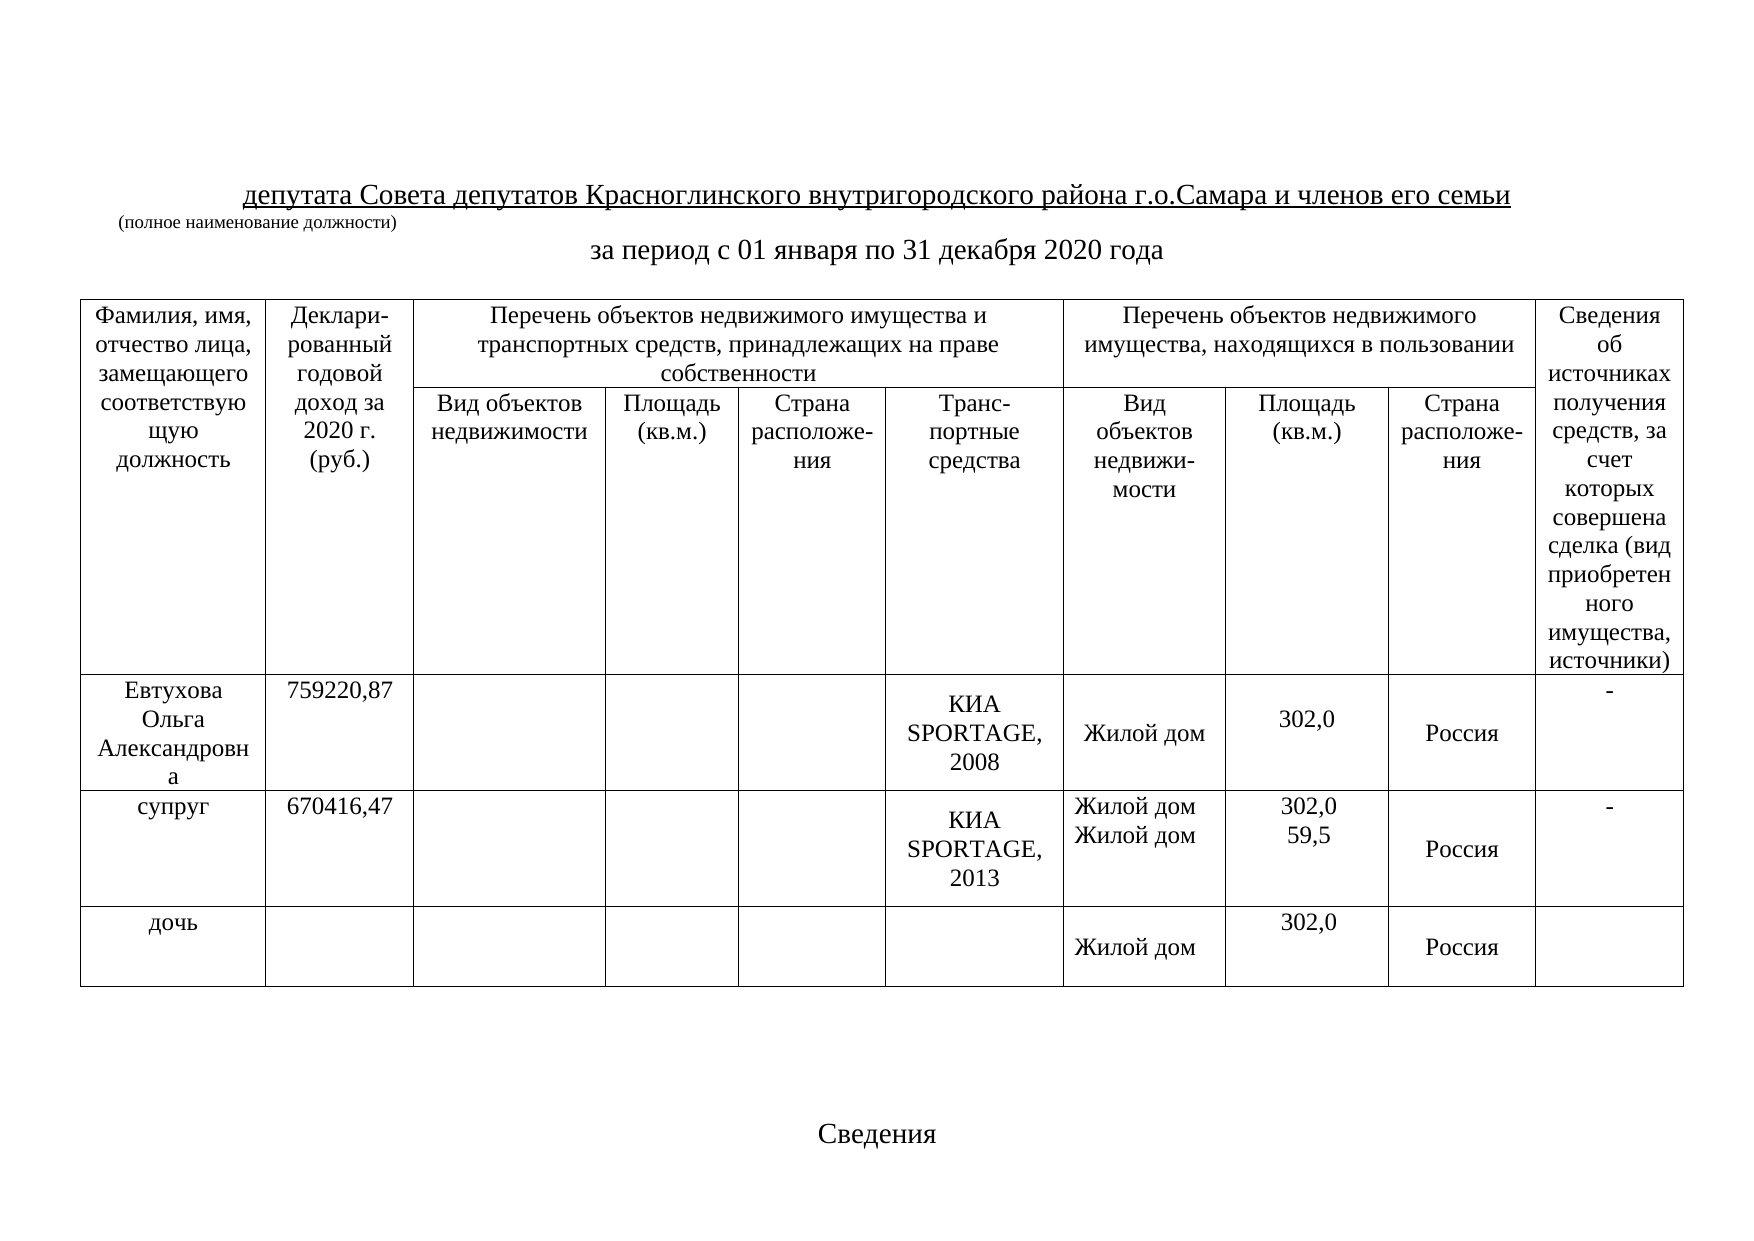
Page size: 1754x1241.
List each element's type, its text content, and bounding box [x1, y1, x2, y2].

table_header Перечень объектов недвижимого имущества, находящихся в пользовании [1064, 300, 1535, 387]
table_cell [414, 675, 605, 790]
table_header Фамилия, имя, отчество лица, замещающего соответствующую должность [81, 300, 265, 674]
table_cell 302,0 [1226, 907, 1388, 986]
table_cell [414, 907, 605, 986]
table_cell [739, 675, 885, 790]
table_cell Россия [1389, 791, 1535, 906]
table_cell [886, 907, 1063, 986]
table_cell [606, 675, 738, 790]
table_cell 302,0 59,5 [1226, 791, 1388, 906]
text депутата Совета депутатов Красноглинского внутригородского района г.о.Самара и членов его семьи [118, 177, 1636, 211]
table_header Перечень объектов недвижимого имущества и транспортных средств, принадлежащих на праве собственности [414, 300, 1063, 387]
table_cell КИА SPORTAGE, 2013 [886, 791, 1063, 906]
table_cell Россия [1389, 675, 1535, 790]
table_cell Жилой дом [1064, 907, 1225, 986]
table_cell [414, 791, 605, 906]
table_cell дочь [81, 907, 265, 986]
text (полное наименование должности) [118, 211, 1636, 232]
table_header Деклари-рованный годовой доход за 2020 г. (руб.) [266, 300, 413, 674]
table_cell Вид объектов недвижи-мости [1064, 388, 1225, 674]
table_cell - [1536, 791, 1683, 906]
table_cell 302,0 [1226, 675, 1388, 790]
table_cell [266, 907, 413, 986]
table_cell Площадь (кв.м.) [606, 388, 738, 674]
table_cell КИА SPORTAGE, 2008 [886, 675, 1063, 790]
table_cell 759220,87 [266, 675, 413, 790]
table_cell Жилой дом Жилой дом [1064, 791, 1225, 906]
table_cell [739, 791, 885, 906]
table_cell [606, 907, 738, 986]
table_cell 670416,47 [266, 791, 413, 906]
table_cell Площадь (кв.м.) [1226, 388, 1388, 674]
table_cell Страна расположе-ния [1389, 388, 1535, 674]
table_cell супруг [81, 791, 265, 906]
table_cell [739, 907, 885, 986]
table_cell Транс-портные средства [886, 388, 1063, 674]
table_cell - [1536, 675, 1683, 790]
table_cell Вид объектов недвижимости [414, 388, 605, 674]
text Сведения [118, 1116, 1636, 1149]
table_cell Жилой дом [1064, 675, 1225, 790]
table_cell [1536, 907, 1683, 986]
table_cell Евтухова Ольга Александровна [81, 675, 265, 790]
table_cell Россия [1389, 907, 1535, 986]
text за период с 01 января по 31 декабря 2020 года [118, 232, 1636, 266]
table_header Сведения об источниках получения средств, за счет которых совершена сделка (вид приобретенного имущества, источники) [1536, 300, 1683, 674]
table_cell [606, 791, 738, 906]
table_cell Страна расположе-ния [739, 388, 885, 674]
